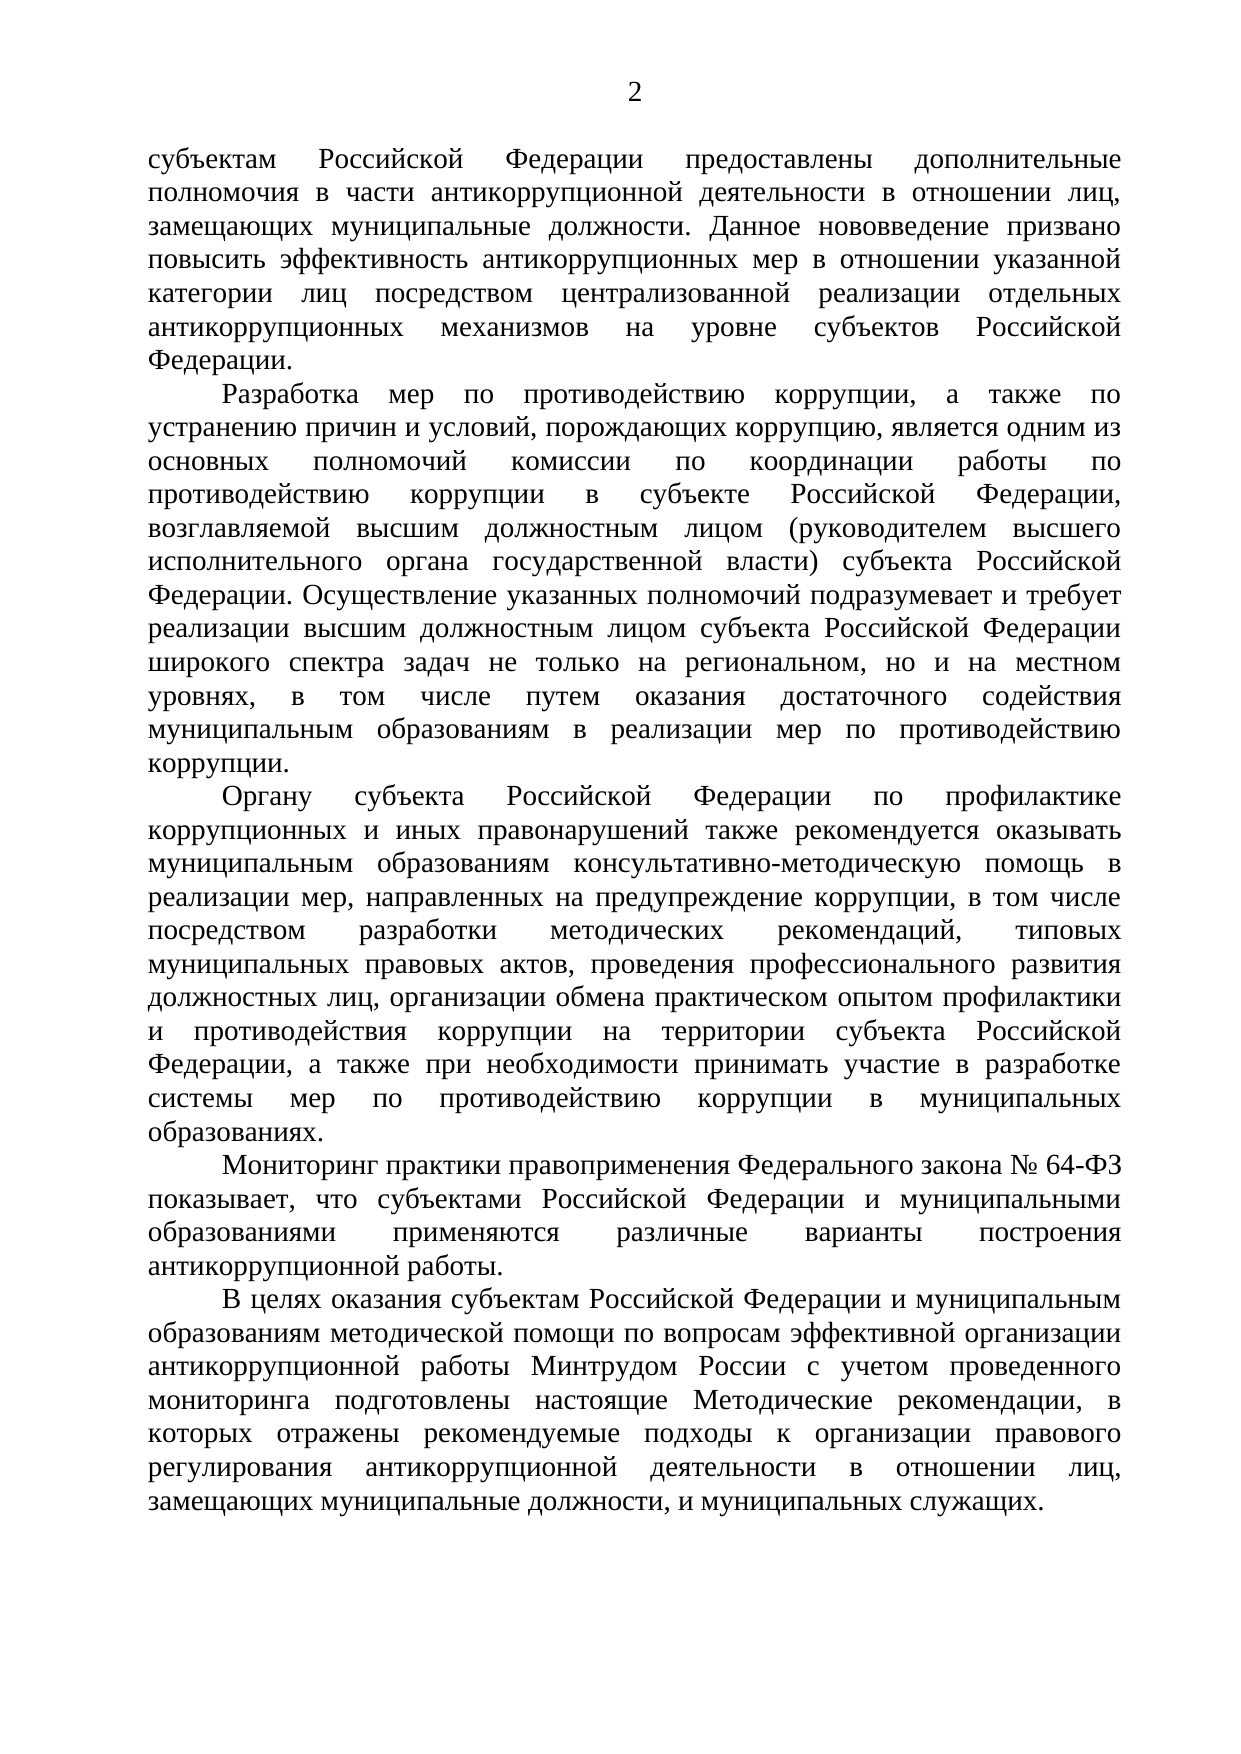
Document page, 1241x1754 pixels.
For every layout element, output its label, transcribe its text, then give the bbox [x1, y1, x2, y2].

text В целях оказания субъектам Российской Федерации и муниципальным образованиям методической помощи по вопросам эффективной организации антикоррупционной работы Минтрудом России с учетом проведенного мониторинга подготовлены настоящие Методические рекомендации, в которых отражены рекомендуемые подходы к организации правового регулирования антикоррупционной деятельности в отношении лиц, замещающих муниципальные должности, и муниципальных служащих. [148, 1281, 1122, 1516]
text Разработка мер по противодействию коррупции, а также по устранению причин и условий, порождающих коррупцию, является одним из основных полномочий комиссии по координации работы по противодействию коррупции в субъекте Российской Федерации, возглавляемой высшим должностным лицом (руководителем высшего исполнительного органа государственной власти) субъекта Российской Федерации. Осуществление указанных полномочий подразумевает и требует реализации высшим должностным лицом субъекта Российской Федерации широкого спектра задач не только на региональном, но и на местном уровнях, в том числе путем оказания достаточного содействия муниципальным образованиям в реализации мер по противодействию коррупции. [148, 376, 1122, 778]
text Мониторинг практики правоприменения Федерального закона № 64-ФЗ показывает, что субъектами Российской Федерации и муниципальными образованиями применяются различные варианты построения антикоррупционной работы. [148, 1147, 1122, 1281]
text Органу субъекта Российской Федерации по профилактике коррупционных и иных правонарушений также рекомендуется оказывать муниципальным образованиям консультативно-методическую помощь в реализации мер, направленных на предупреждение коррупции, в том числе посредством разработки методических рекомендаций, типовых муниципальных правовых актов, проведения профессионального развития должностных лиц, организации обмена практическом опытом профилактики и противодействия коррупции на территории субъекта Российской Федерации, а также при необходимости принимать участие в разработке системы мер по противодействию коррупции в муниципальных образованиях. [148, 778, 1122, 1147]
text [148, 141, 1122, 376]
